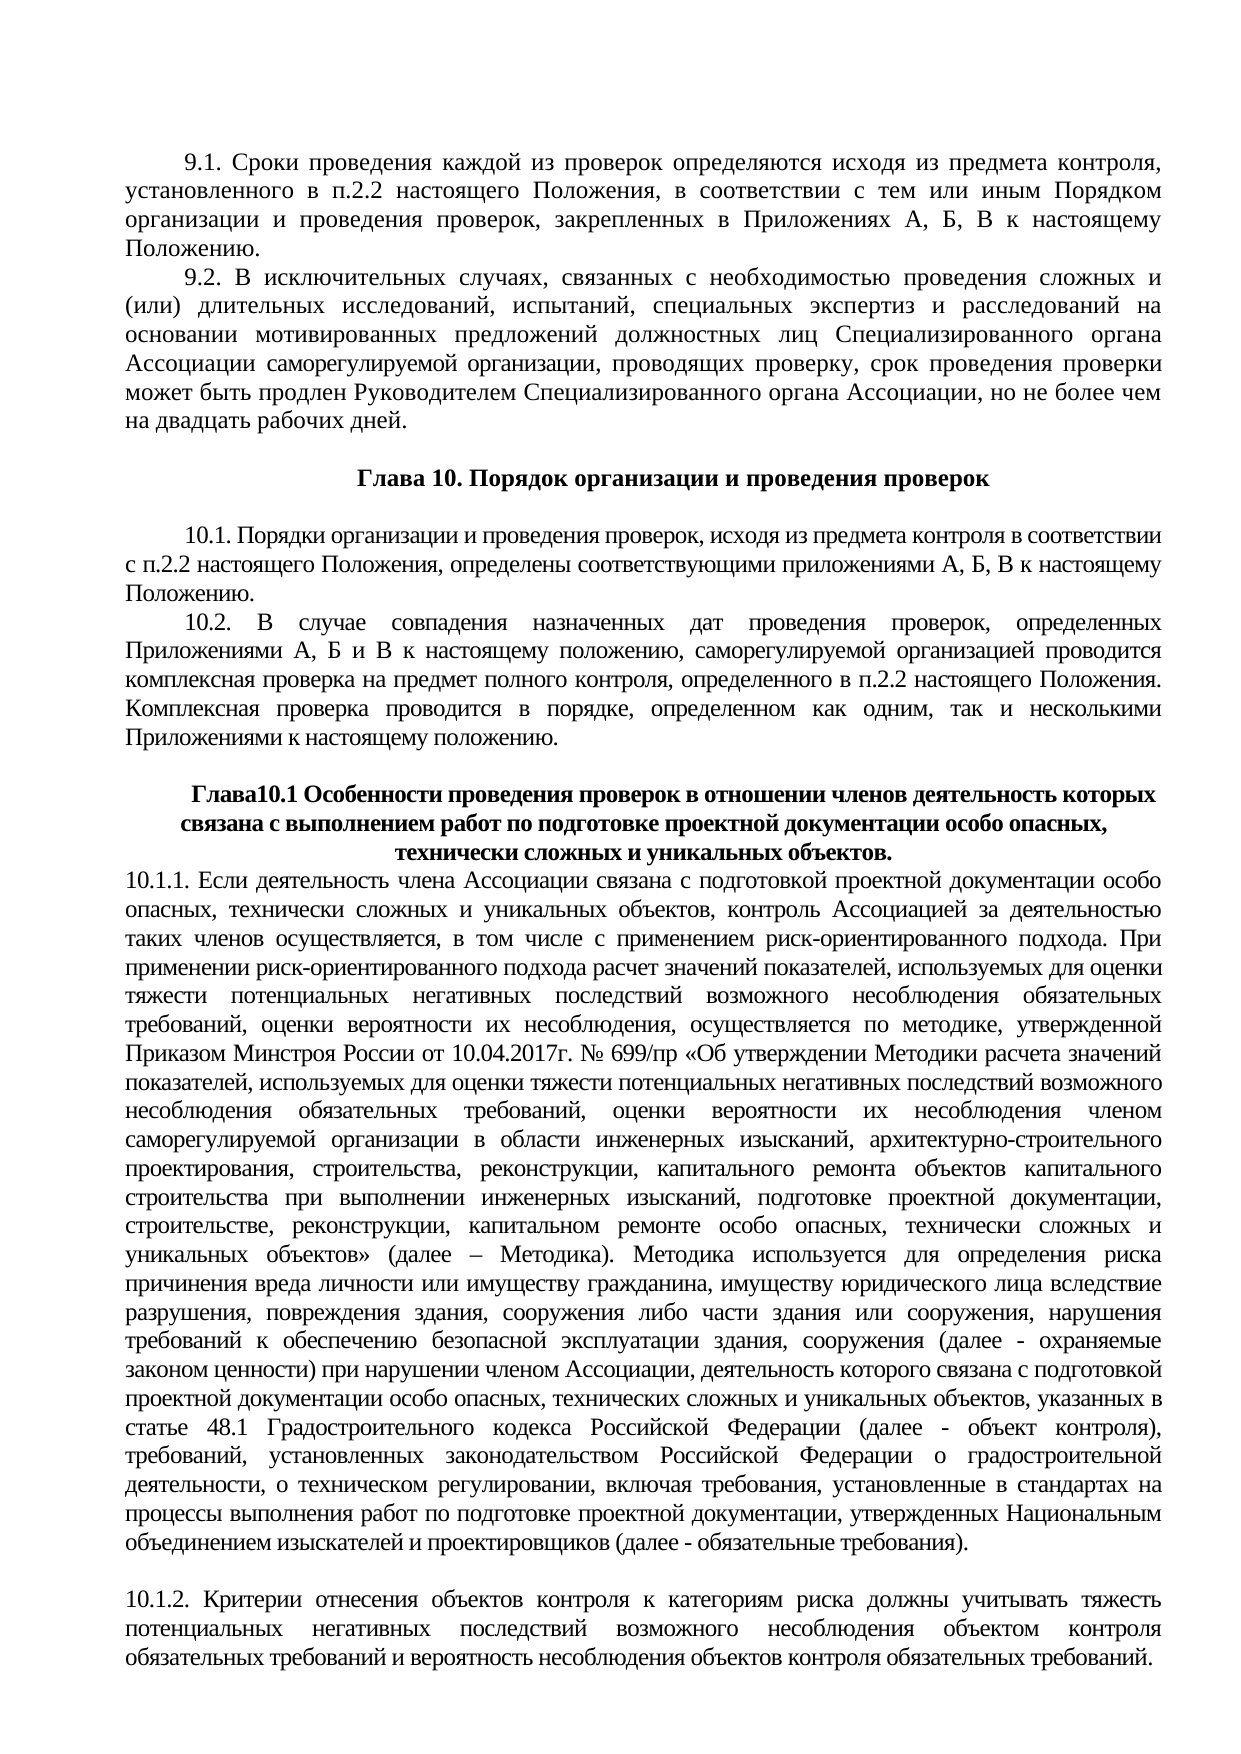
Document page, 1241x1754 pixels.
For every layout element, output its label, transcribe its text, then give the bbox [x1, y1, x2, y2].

text 9.1. Сроки проведения каждой из проверок определяются исходя из предмета контроля, установленного в п.2.2 настоящего Положения, в соответствии с тем или иным Порядком организации и проведения проверок, закрепленных в Приложениях А, Б, В к настоящему Положению. [125, 147, 1163, 262]
text 10.2. В случае совпадения назначенных дат проведения проверок, определенных Приложениями А, Б и В к настоящему положению, саморегулируемой организацией проводится комплексная проверка на предмет полного контроля, определенного в п.2.2 настоящего Положения. Комплексная проверка проводится в порядке, определенном как одним, так и несколькими Приложениями к настоящему положению. [125, 607, 1163, 751]
text Глава 10. Порядок организации и проведения проверок [125, 463, 1163, 492]
text 10.1.2. Критерии отнесения объектов контроля к категориям риска должны учитывать тяжесть потенциальных негативных последствий возможного несоблюдения объектом контроля обязательных требований и вероятность несоблюдения объектов контроля обязательных требований. [125, 1584, 1163, 1671]
text 10.1.1. Если деятельность члена Ассоциации связана с подготовкой проектной документации особо опасных, технически сложных и уникальных объектов, контроль Ассоциацией за деятельностью таких членов осуществляется, в том числе с применением риск-ориентированного подхода. При применении риск-ориентированного подхода расчет значений показателей, используемых для оценки тяжести потенциальных негативных последствий возможного несоблюдения обязательных требований, оценки вероятности их несоблюдения, осуществляется по методике, утвержденной Приказом Минстроя России от 10.04.2017г. № 699/пр «Об утверждении Методики расчета значений показателей, используемых для оценки тяжести потенциальных негативных последствий возможного несоблюдения обязательных требований, оценки вероятности их несоблюдения членом саморегулируемой организации в области инженерных изысканий, архитектурно-строительного проектирования, строительства, реконструкции, капитального ремонта объектов капитального строительства при выполнении инженерных изысканий, подготовке проектной документации, строительстве, реконструкции, капитальном ремонте особо опасных, технически сложных и уникальных объектов» (далее – Методика). Методика используется для определения риска причинения вреда личности или имуществу гражданина, имуществу юридического лица вследствие разрушения, повреждения здания, сооружения либо части здания или сооружения, нарушения требований к обеспечению безопасной эксплуатации здания, сооружения (далее - охраняемые законом ценности) при нарушении членом Ассоциации, деятельность которого связана с подготовкой проектной документации особо опасных, технических сложных и уникальных объектов, указанных в статье 48.1 Градостроительного кодекса Российской Федерации (далее - объект контроля), требований, установленных законодательством Российской Федерации о градостроительной деятельности, о техническом регулировании, включая требования, установленные в стандартах на процессы выполнения работ по подготовке проектной документации, утвержденных Национальным объединением изыскателей и проектировщиков (далее - обязательные требования). [125, 866, 1163, 1556]
text 9.2. В исключительных случаях, связанных с необходимостью проведения сложных и (или) длительных исследований, испытаний, специальных экспертиз и расследований на основании мотивированных предложений должностных лиц Специализированного органа Ассоциации саморегулируемой организации, проводящих проверку, срок проведения проверки может быть продлен Руководителем Специализированного органа Ассоциации, но не более чем на двадцать рабочих дней. [125, 262, 1163, 434]
text Глава10.1 Особенности проведения проверок в отношении членов деятельность которых связана с выполнением работ по подготовке проектной документации особо опасных, технически сложных и уникальных объектов. [125, 779, 1163, 866]
text 10.1. Порядки организации и проведения проверок, исходя из предмета контроля в соответствии с п.2.2 настоящего Положения, определены соответствующими приложениями А, Б, В к настоящему Положению. [125, 521, 1163, 607]
